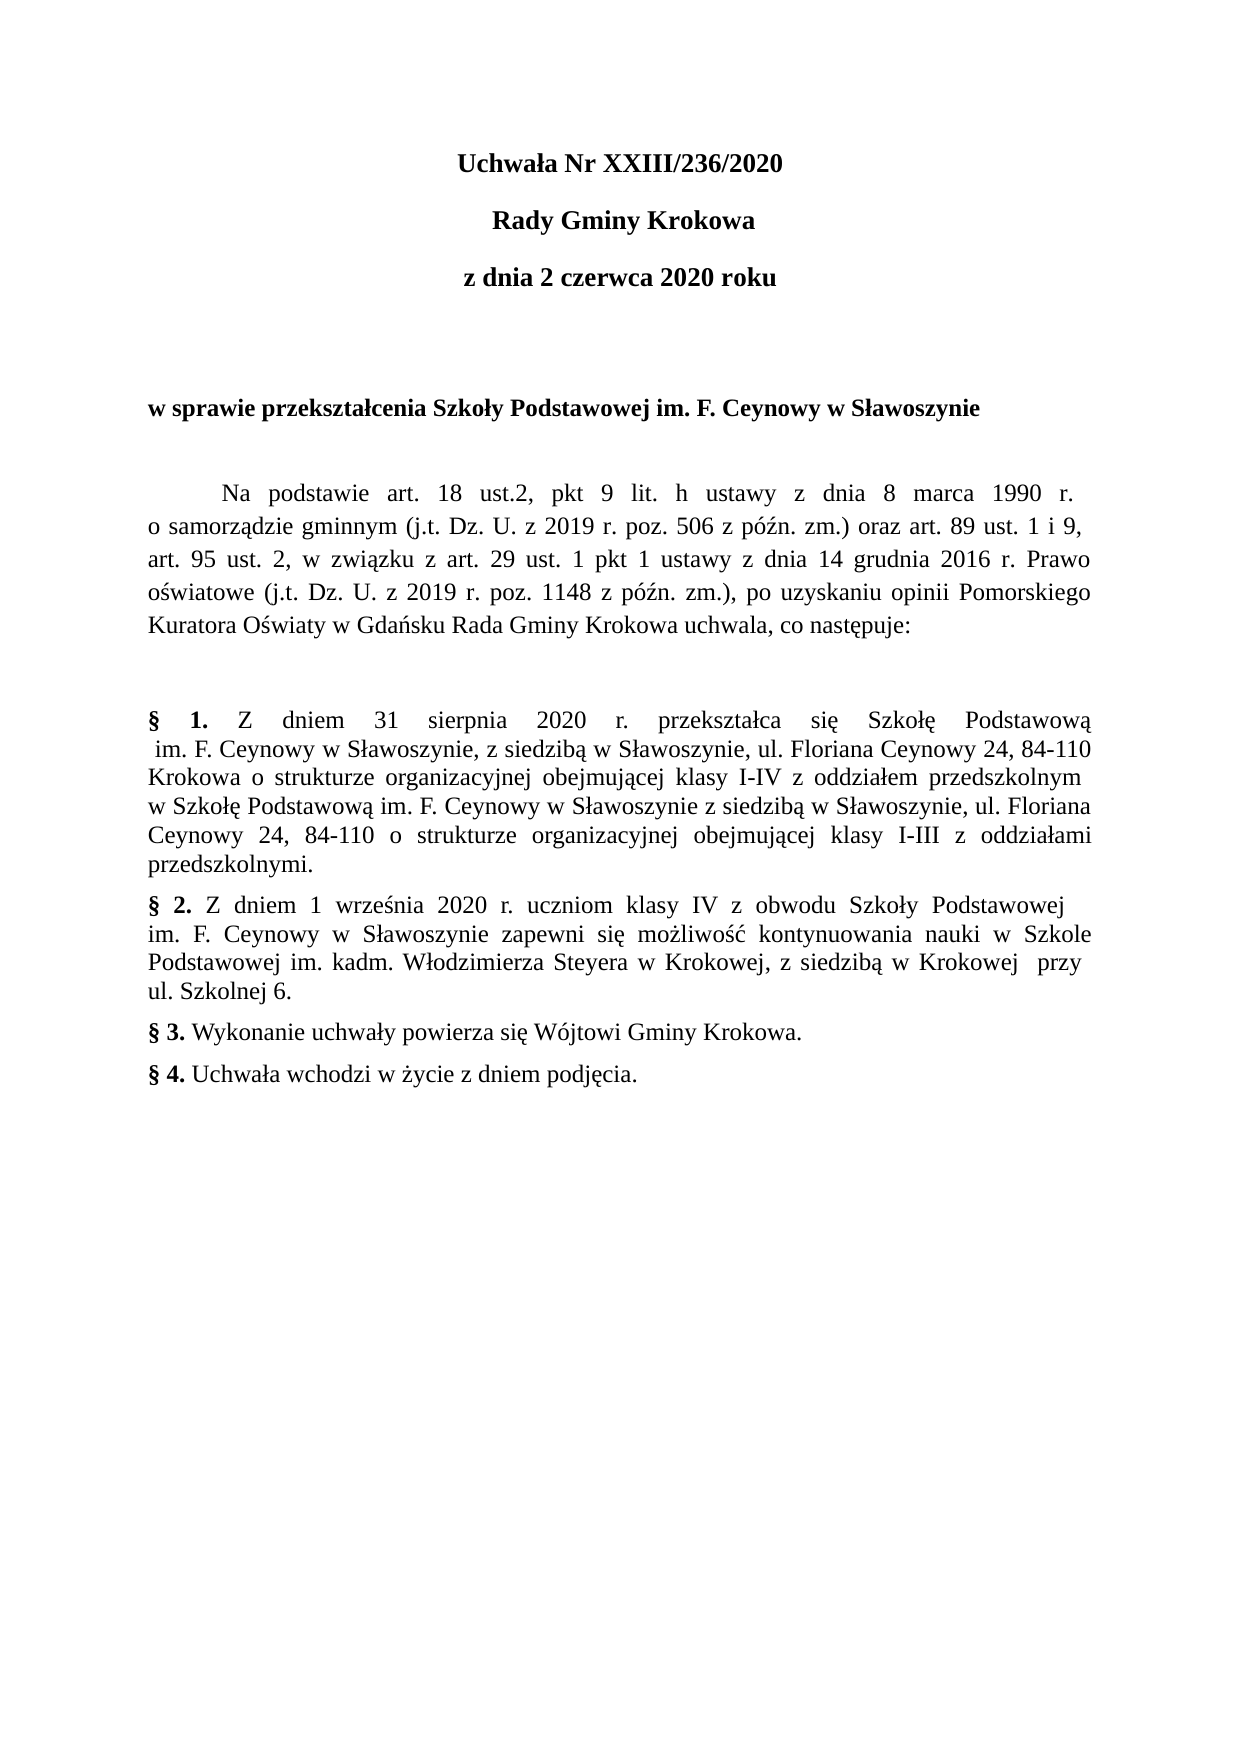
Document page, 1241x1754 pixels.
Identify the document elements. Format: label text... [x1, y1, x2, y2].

text Uchwała Nr XXIII/236/2020 [148, 148, 1093, 179]
text Na podstawie art. 18 ust.2, pkt 9 lit. h ustawy z dnia 8 marca 1990 r. o samorządzie gminnym (j.t. Dz. U. z 2019 r. poz. 506 z późn. zm.) oraz art. 89 ust. 1 i 9, art. 95 ust. 2, w związku z art. 29 ust. 1 pkt 1 ustawy z dnia 14 grudnia 2016 r. Prawo oświatowe (j.t. Dz. U. z 2019 r. poz. 1148 z późn. zm.), po uzyskaniu opinii Pomorskiego Kuratora Oświaty w Gdańsku Rada Gminy Krokowa uchwala, co następuje: [148, 478, 1093, 639]
text z dnia 2 czerwca 2020 roku [148, 261, 1093, 292]
text Rady Gminy Krokowa [148, 204, 1093, 235]
text § 1. Z dniem 31 sierpnia 2020 r. przekształca się Szkołę Podstawową im. F. Ceynowy w Sławoszynie, z siedzibą w Sławoszynie, ul. Floriana Ceynowy 24, 84-110 Krokowa o strukturze organizacyjnej obejmującej klasy I-IV z oddziałem przedszkolnym w Szkołę Podstawową im. F. Ceynowy w Sławoszynie z siedzibą w Sławoszynie, ul. Floriana Ceynowy 24, 84-110 o strukturze organizacyjnej obejmującej klasy I-III z oddziałami przedszkolnymi. [148, 705, 1093, 877]
text § 2. Z dniem 1 września 2020 r. uczniom klasy IV z obwodu Szkoły Podstawowej im. F. Ceynowy w Sławoszynie zapewni się możliwość kontynuowania nauki w Szkole Podstawowej im. kadm. Włodzimierza Steyera w Krokowej, z siedzibą w Krokowej przy ul. Szkolnej 6. [148, 890, 1093, 1005]
text § 4. Uchwała wchodzi w życie z dniem podjęcia. [148, 1059, 1093, 1087]
text w sprawie przekształcenia Szkoły Podstawowej im. F. Ceynowy w Sławoszynie [148, 384, 1093, 424]
text § 3. Wykonanie uchwały powierza się Wójtowi Gminy Krokowa. [148, 1017, 1093, 1046]
